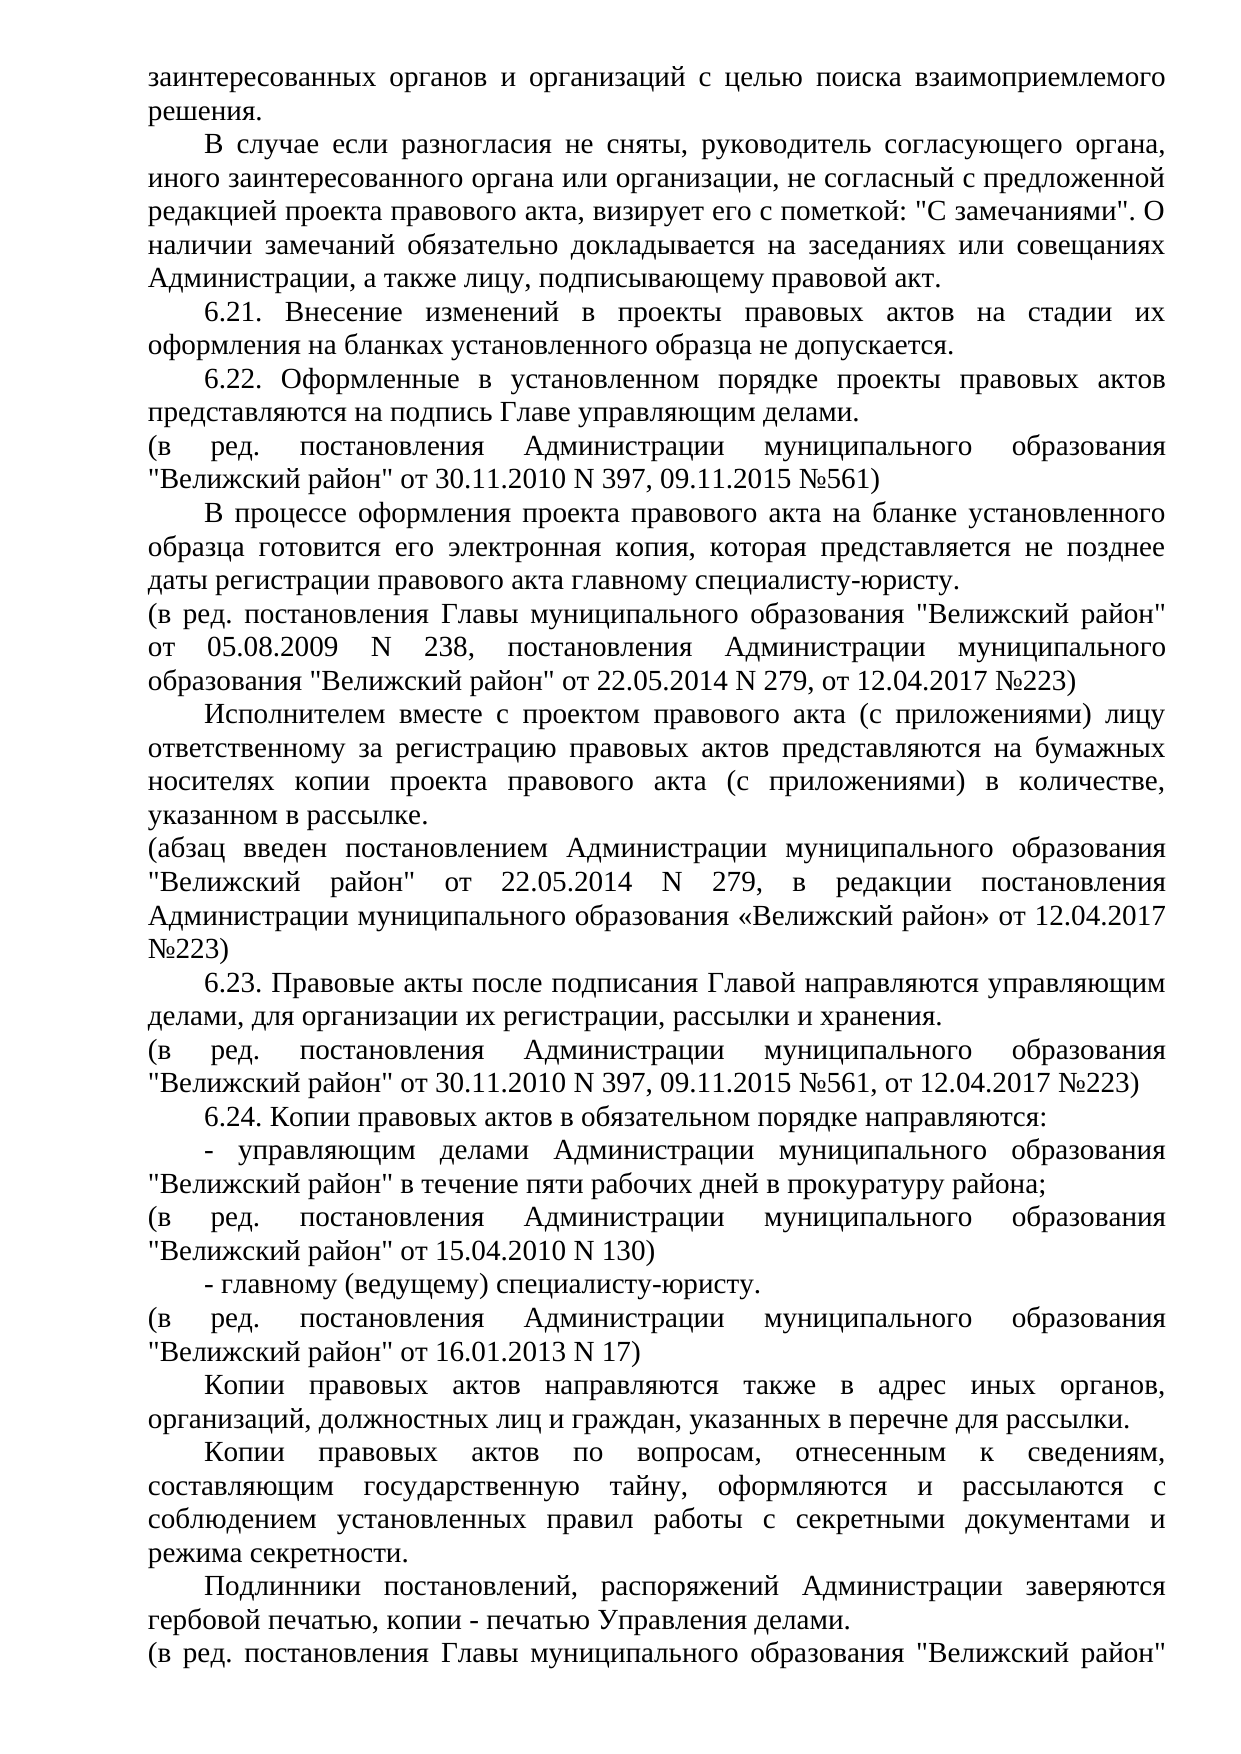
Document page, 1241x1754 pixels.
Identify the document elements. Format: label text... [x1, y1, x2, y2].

text (в ред. постановления Администрации муниципального образования "Велижский район" от 30.11.2010 N 397, 09.11.2015 №561, от 12.04.2017 №223) [148, 1032, 1167, 1099]
text 6.24. Копии правовых актов в обязательном порядке направляются: [148, 1099, 1167, 1132]
text 6.22. Оформленные в установленном порядке проекты правовых актов представляются на подпись Главе управляющим делами. [148, 361, 1167, 428]
text Копии правовых актов по вопросам, отнесенным к сведениям, составляющим государственную тайну, оформляются и рассылаются с соблюдением установленных правил работы с секретными документами и режима секретности. [148, 1434, 1167, 1568]
text В процессе оформления проекта правового акта на бланке установленного образца готовится его электронная копия, которая представляется не позднее даты регистрации правового акта главному специалисту-юристу. [148, 495, 1167, 596]
text Исполнителем вместе с проектом правового акта (с приложениями) лицу ответственному за регистрацию правовых актов представляются на бумажных носителях копии проекта правового акта (с приложениями) в количестве, указанном в рассылке. [148, 696, 1167, 831]
text Копии правовых актов направляются также в адрес иных органов, организаций, должностных лиц и граждан, указанных в перечне для рассылки. [148, 1367, 1167, 1434]
text - главному (ведущему) специалисту-юристу. [148, 1267, 1167, 1300]
text 6.23. Правовые акты после подписания Главой направляются управляющим делами, для организации их регистрации, рассылки и хранения. [148, 965, 1167, 1032]
text (абзац введен постановлением Администрации муниципального образования "Велижский район" от 22.05.2014 N 279, в редакции постановления Администрации муниципального образования «Велижский район» от 12.04.2017 №223) [148, 831, 1167, 965]
text Подлинники постановлений, распоряжений Администрации заверяются гербовой печатью, копии - печатью Управления делами. [148, 1568, 1167, 1636]
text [148, 1636, 1167, 1669]
text В случае если разногласия не сняты, руководитель согласующего органа, иного заинтересованного органа или организации, не согласный с предложенной редакцией проекта правового акта, визирует его с пометкой: "С замечаниями". О наличии замечаний обязательно докладывается на заседаниях или совещаниях Администрации, а также лицу, подписывающему правовой акт. [148, 126, 1167, 294]
text (в ред. постановления Администрации муниципального образования "Велижский район" от 16.01.2013 N 17) [148, 1300, 1167, 1367]
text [148, 59, 1167, 126]
text 6.21. Внесение изменений в проекты правовых актов на стадии их оформления на бланках установленного образца не допускается. [148, 294, 1167, 361]
text (в ред. постановления Администрации муниципального образования "Велижский район" от 15.04.2010 N 130) [148, 1199, 1167, 1267]
text (в ред. постановления Главы муниципального образования "Велижский район" от 05.08.2009 N 238, постановления Администрации муниципального образования "Велижский район" от 22.05.2014 N 279, от 12.04.2017 №223) [148, 596, 1167, 696]
text (в ред. постановления Администрации муниципального образования "Велижский район" от 30.11.2010 N 397, 09.11.2015 №561) [148, 428, 1167, 495]
text - управляющим делами Администрации муниципального образования "Велижский район" в течение пяти рабочих дней в прокуратуру района; [148, 1132, 1167, 1199]
